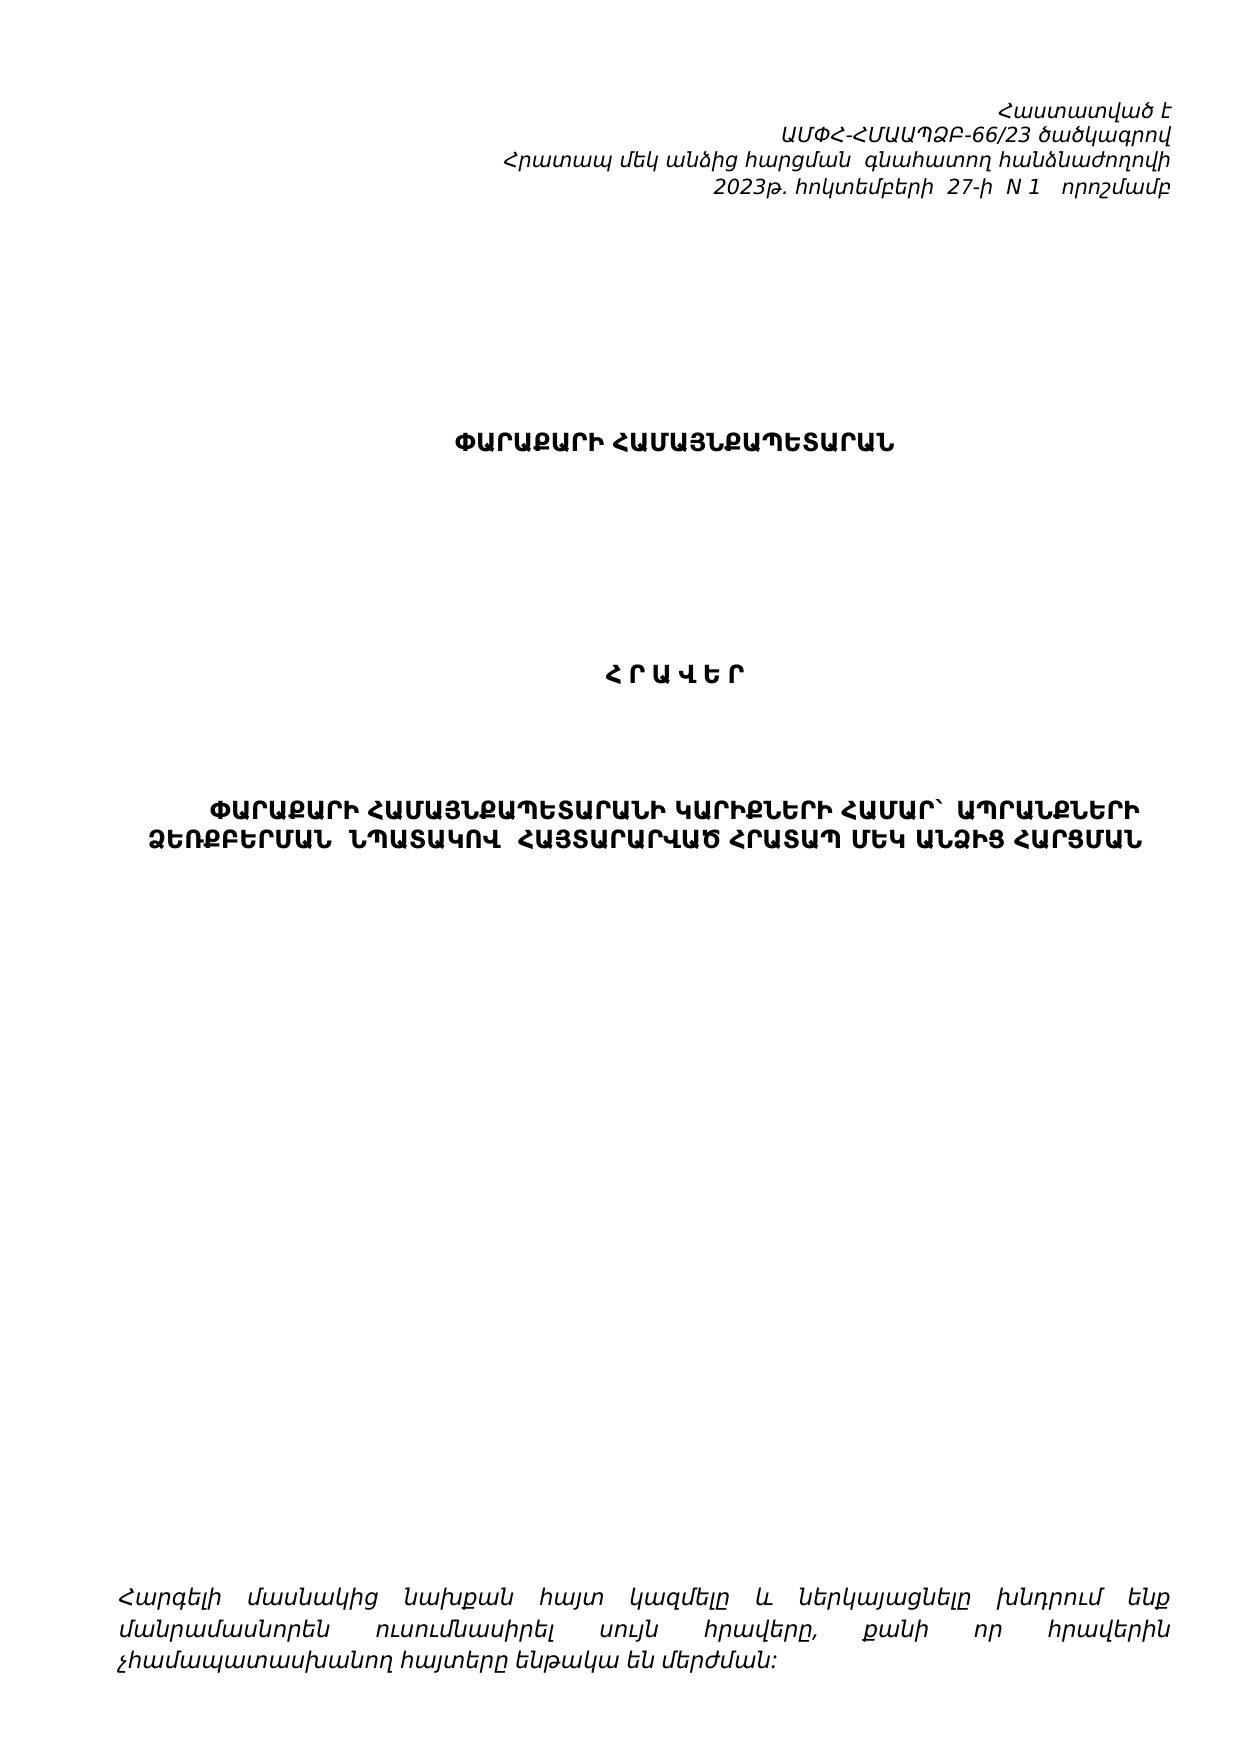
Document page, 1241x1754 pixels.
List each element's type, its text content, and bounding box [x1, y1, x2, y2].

text Հ Ր Ա Վ Ե Ր [118, 656, 1172, 690]
text ՓԱՐԱՔԱՐԻ ՀԱՄԱՅՆՔԱՊԵՏԱՐԱՆ [118, 428, 1172, 458]
text ԱՄՓՀ-ՀՄԱԱՊՁԲ-66/23 ծածկագրով [118, 123, 1171, 148]
text Հաստատված է [118, 99, 1171, 123]
text ՓԱՐԱՔԱՐԻ ՀԱՄԱՅՆՔԱՊԵՏԱՐԱՆԻ ԿԱՐԻՔՆԵՐԻ ՀԱՄԱՐ` ԱՊՐԱՆՔՆԵՐԻ ՁԵՌՔԲԵՐՄԱՆ ՆՊԱՏԱԿՈՎ ՀԱՅՏԱՐԱՐՎԱԾ ՀՐԱՏԱՊ ՄԵԿ ԱՆՁԻՑ ՀԱՐՑՄԱՆ [118, 796, 1172, 854]
text Հարգելի մասնակից նախքան հայտ կազմելը և ներկայացնելը խնդրում ենք մանրամասնորեն ուսումնասիրել սույն հրավերը, քանի որ հրավերին չհամապատասխանող հայտերը ենթակա են մերժման: [118, 1581, 1171, 1675]
text Հրատապ մեկ անձից հարցման գնահատող հանձնաժողովի [118, 148, 1171, 172]
text 2023թ. հոկտեմբերի 27-ի N 1 որոշմամբ [118, 172, 1171, 201]
